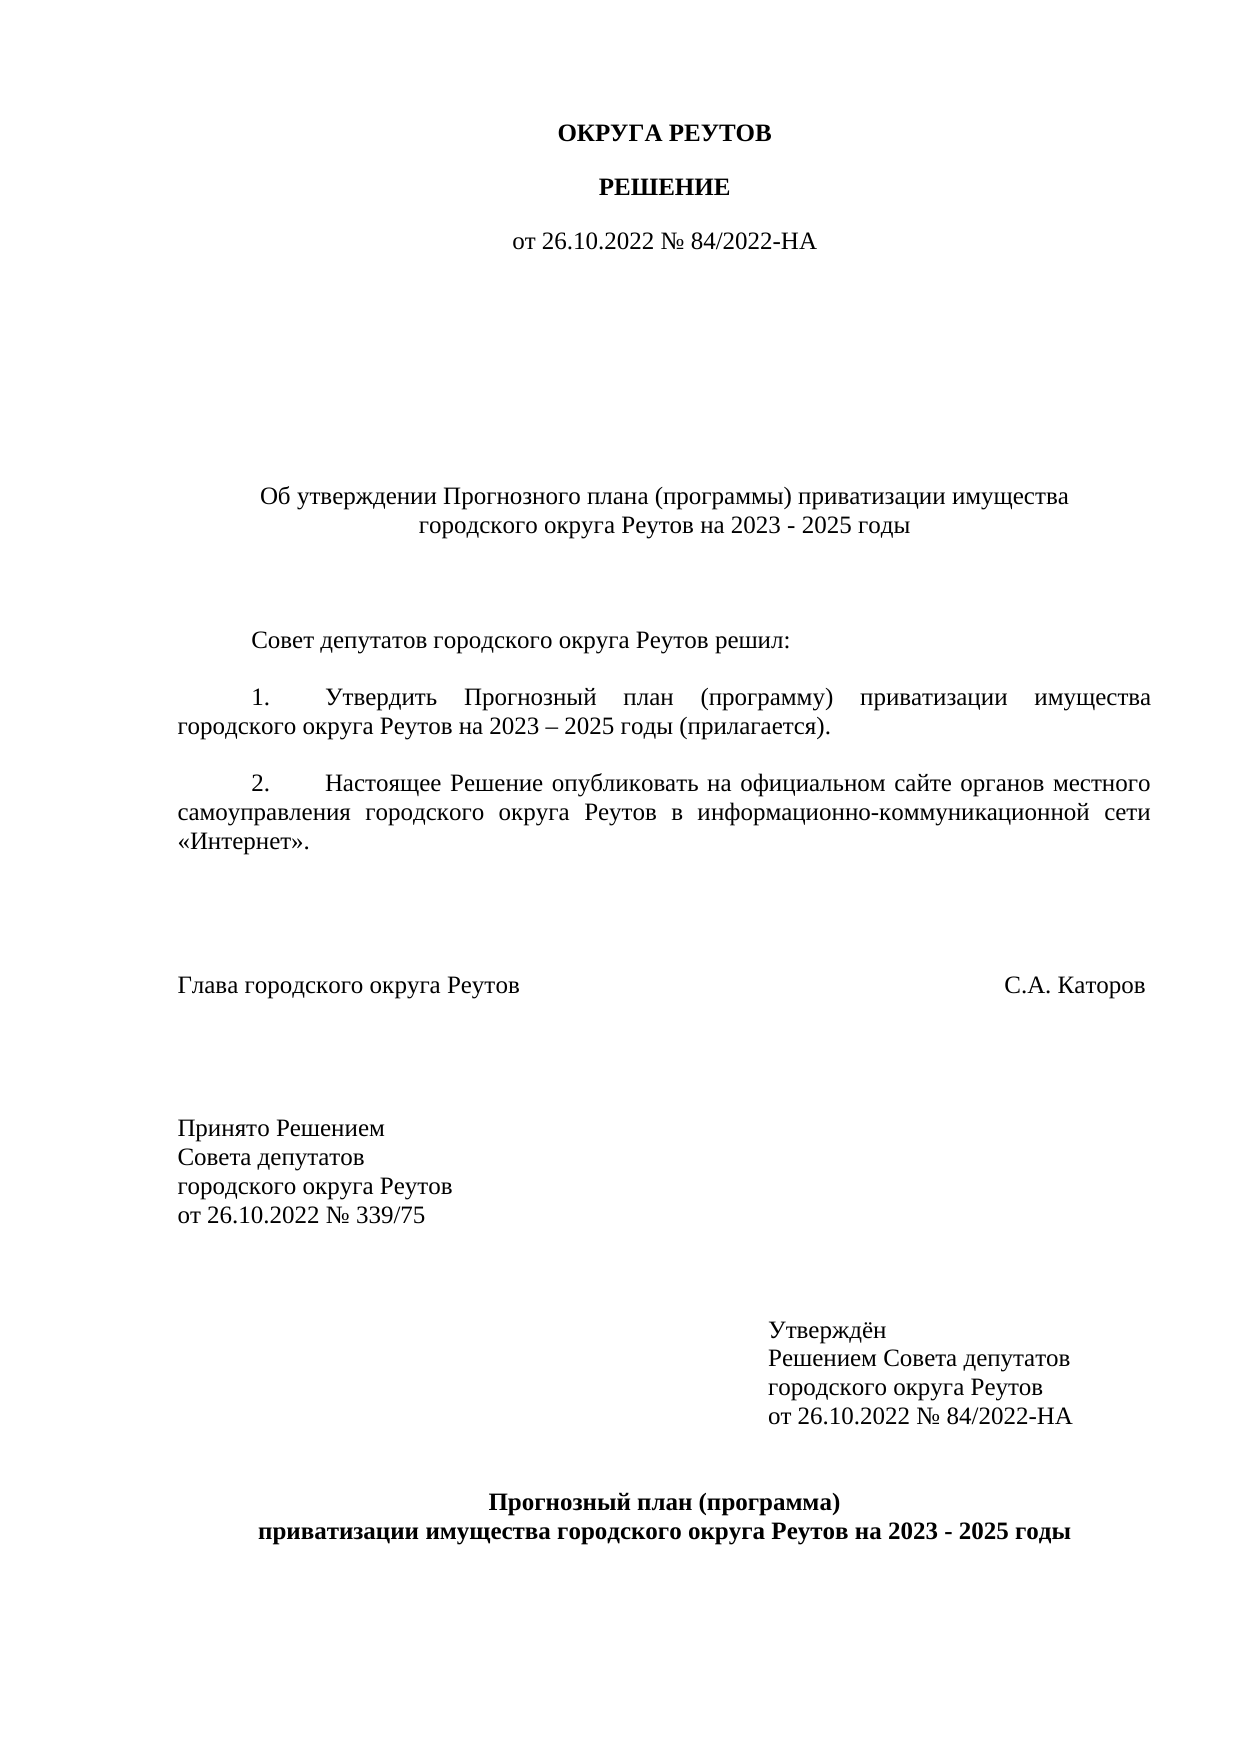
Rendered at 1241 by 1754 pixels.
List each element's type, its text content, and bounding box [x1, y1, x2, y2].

text РЕШЕНИЕ [177, 172, 1152, 201]
text от 26.10.2022 № 339/75 [177, 1200, 1152, 1228]
text Решением Совета депутатов [177, 1343, 1152, 1372]
text ОКРУГА РЕУТОВ [177, 118, 1152, 147]
text Об утверждении Прогнозного плана (программы) приватизации имущества [177, 481, 1152, 510]
text городского округа Реутов [177, 1171, 1152, 1200]
text от 26.10.2022 № 84/2022-НА [177, 1401, 1152, 1430]
list Настоящее Решение опубликовать на официальном сайте органов местного самоуправления городского округа Реутов в информационно-коммуникационной сети «Интернет». [177, 768, 1152, 855]
text городского округа Реутов на 2023 - 2025 годы [177, 510, 1152, 538]
text Принято Решением [177, 1113, 1152, 1142]
text Совет депутатов городского округа Реутов решил: [177, 625, 1152, 653]
text Прогнозный план (программа) [177, 1487, 1152, 1516]
list Утвердить Прогнозный план (программу) приватизации имущества городского округа Реутов на 2023 – 2025 годы (прилагается). [177, 682, 1152, 740]
text городского округа Реутов [177, 1372, 1152, 1401]
text Совета депутатов [177, 1142, 1152, 1171]
text приватизации имущества городского округа Реутов на 2023 - 2025 годы [177, 1516, 1152, 1545]
text Глава городского округа Реутов С.А. Каторов [177, 970, 1152, 998]
text от 26.10.2022 № 84/2022-НА [177, 226, 1152, 254]
text Утверждён [177, 1315, 1152, 1343]
